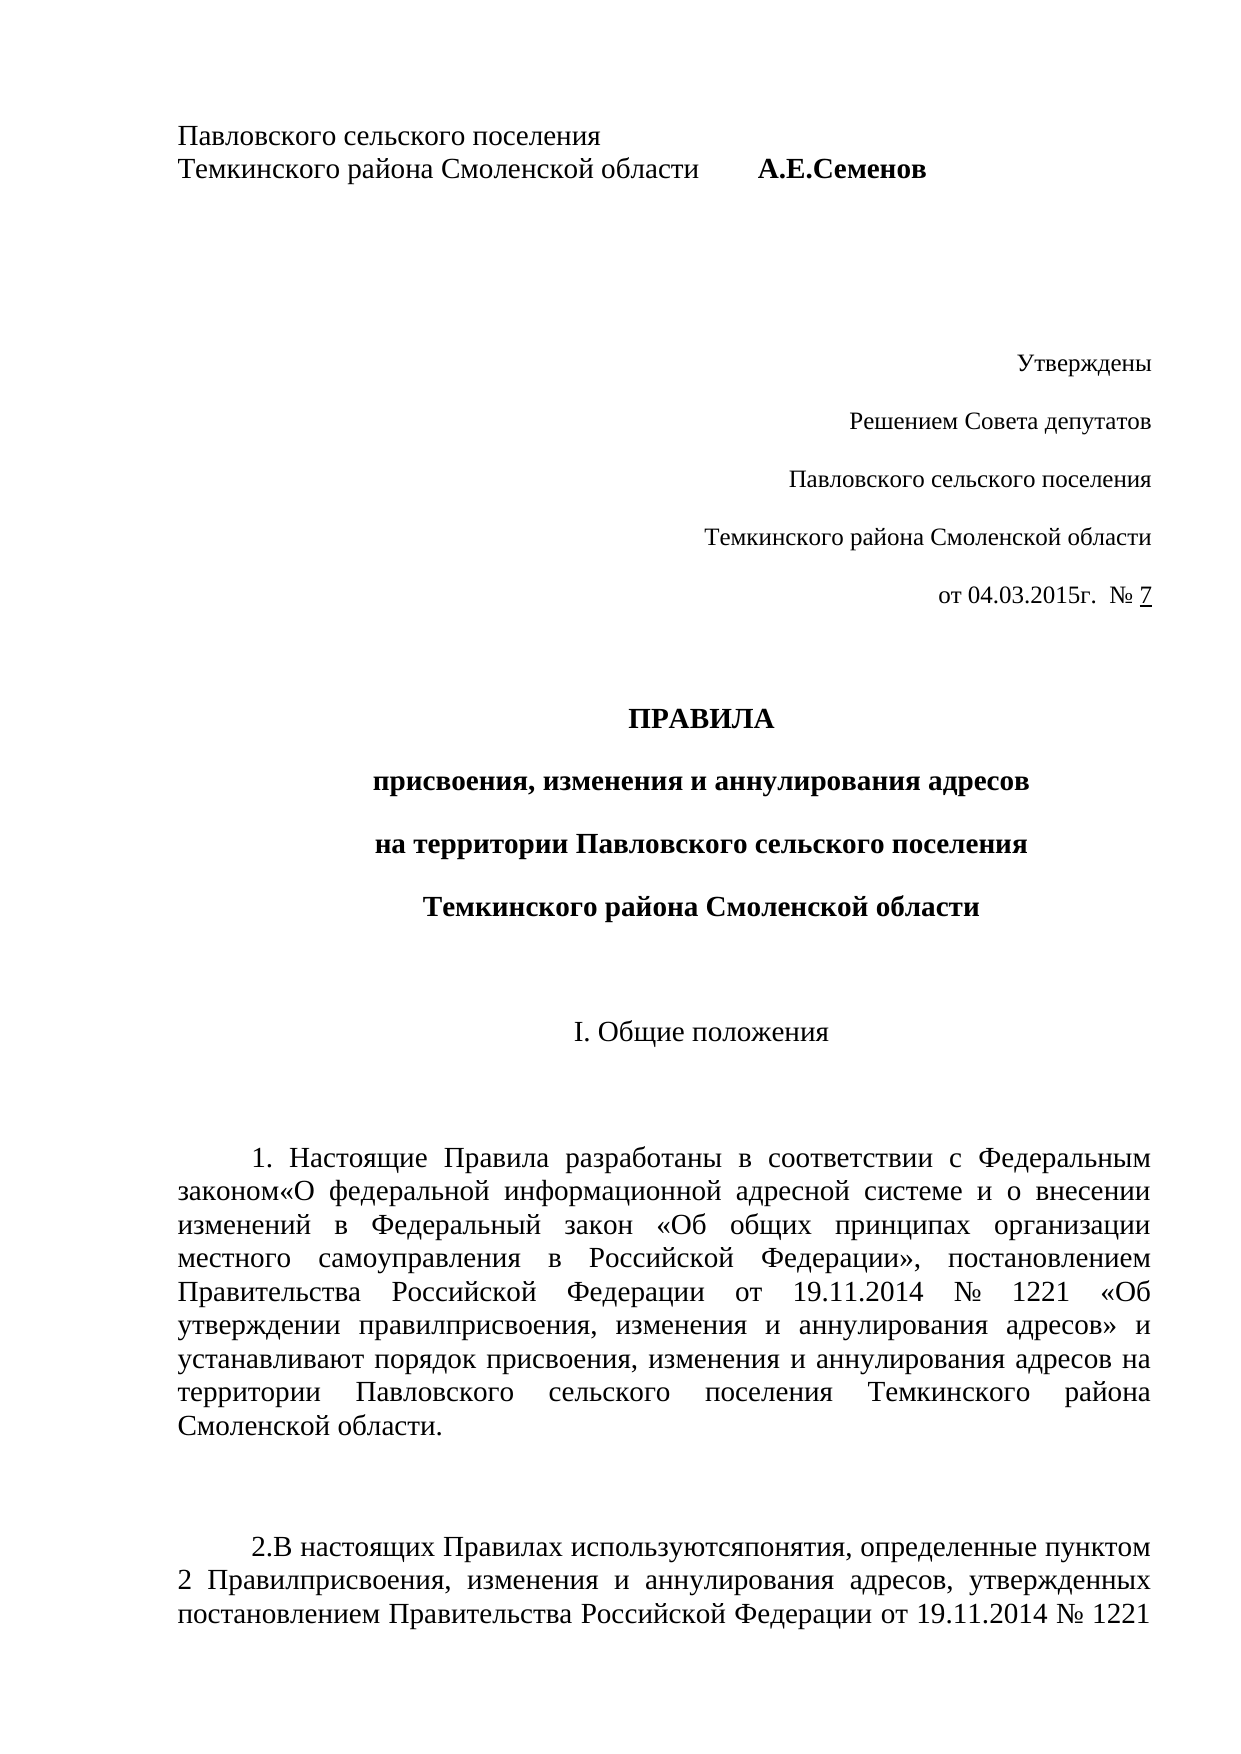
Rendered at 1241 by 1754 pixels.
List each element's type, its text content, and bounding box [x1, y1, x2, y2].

text на территории Павловского сельского поселения [177, 826, 1152, 860]
text 1. Настоящие Правила разработаны в соответствии с Федеральным законом«О федеральной информационной адресной системе и о внесении изменений в Федеральный закон «Об общих принципах организации местного самоуправления в Российской Федерации», постановлением Правительства Российской Федерации от 19.11.2014 № 1221 «Об утверждении правилприсвоения, изменения и аннулирования адресов» и устанавливают порядок присвоения, изменения и аннулирования адресов на территории Павловского сельского поселения Темкинского района Смоленской области. [177, 1140, 1152, 1442]
text Темкинского района Смоленской области [177, 889, 1152, 922]
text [177, 1529, 1152, 1629]
text от 04.03.2015г. № 7 [177, 580, 1152, 609]
text Утверждены [177, 348, 1152, 377]
text присвоения, изменения и аннулирования адресов [177, 763, 1152, 797]
text Павловского сельского поселения [177, 464, 1152, 493]
text I. Общие положения [177, 1014, 1152, 1048]
text Павловского сельского поселения [177, 118, 1152, 152]
text Решением Совета депутатов [177, 406, 1152, 435]
text Темкинского района Смоленской области [177, 522, 1152, 551]
text ПРАВИЛА [177, 701, 1152, 734]
text Темкинского района Смоленской области А.Е.Семенов [177, 152, 1152, 185]
